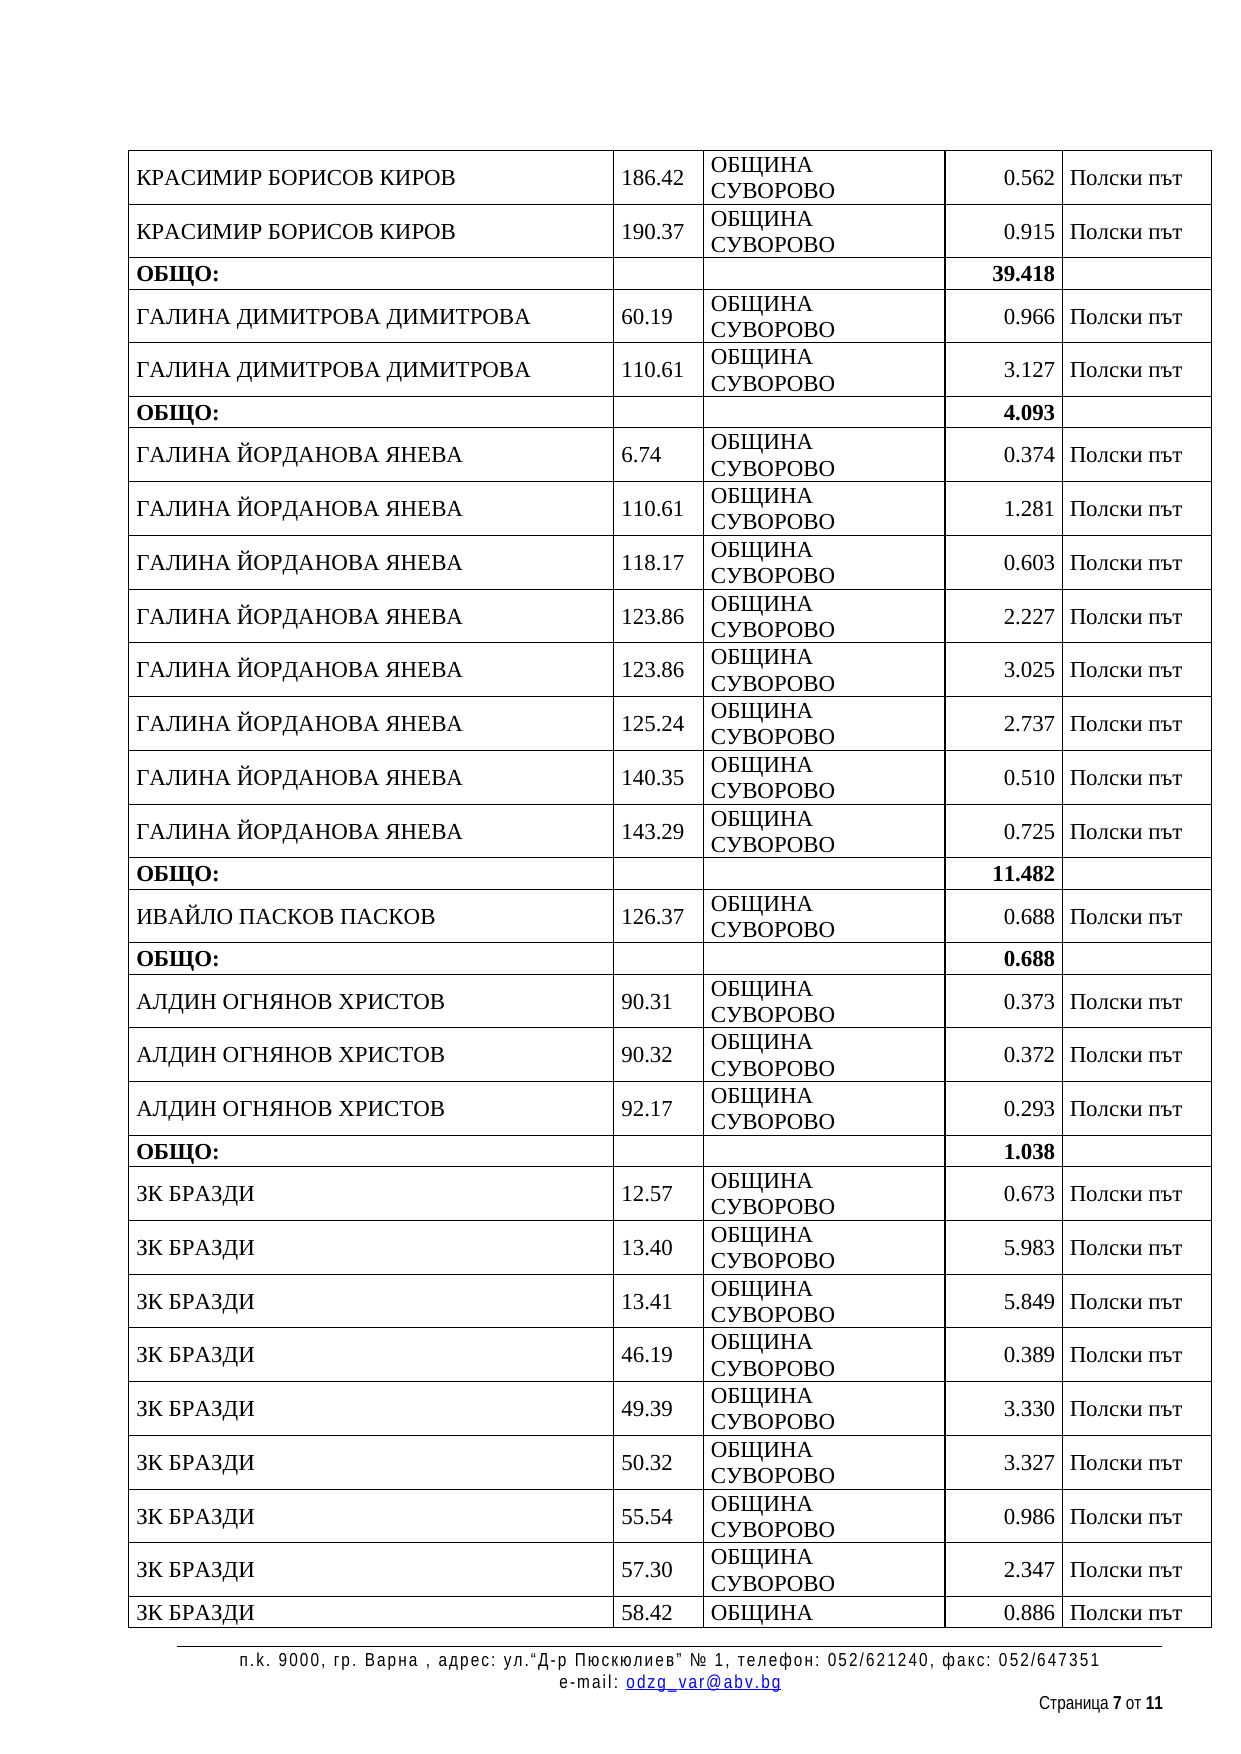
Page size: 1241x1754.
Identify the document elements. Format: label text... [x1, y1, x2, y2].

table_cell 49.39 [614, 1382, 703, 1435]
table_cell 125.24 [614, 697, 703, 750]
table_cell [614, 397, 703, 427]
table_cell Полски път [1063, 590, 1211, 642]
table_cell 0.510 [946, 751, 1062, 803]
table_cell 0.688 [946, 890, 1062, 942]
table_cell ОБЩИНА СУВОРОВО [704, 590, 944, 642]
table_cell ОБЩИНА СУВОРОВО [704, 151, 944, 203]
table_cell Полски път [1063, 482, 1211, 535]
table_cell 110.61 [614, 482, 703, 535]
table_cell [129, 151, 613, 203]
table_cell ОБЩО: [129, 258, 613, 288]
table_cell Полски път [1063, 343, 1211, 396]
table_cell [1063, 1136, 1211, 1166]
table_cell ЗК БРАЗДИ [129, 1328, 613, 1381]
table_cell 3.127 [946, 343, 1062, 396]
table_cell 13.40 [614, 1221, 703, 1273]
table_cell 186.42 [614, 151, 703, 203]
table_cell Полски път [1063, 890, 1211, 942]
table_cell 3.025 [946, 643, 1062, 696]
table_cell ОБЩИНА СУВОРОВО [704, 697, 944, 750]
table_cell ЗК БРАЗДИ [129, 1275, 613, 1327]
table_cell ГАЛИНА ЙОРДАНОВА ЯНЕВА [129, 643, 613, 696]
table_cell ОБЩО: [129, 1136, 613, 1166]
table_cell [1063, 943, 1211, 973]
table_cell ОБЩИНА СУВОРОВО [704, 1082, 944, 1135]
table_cell Полски път [1063, 1221, 1211, 1273]
table_cell Полски път [1063, 1382, 1211, 1435]
table_cell ЗК БРАЗДИ [129, 1221, 613, 1273]
table_cell Полски път [1063, 805, 1211, 857]
table_cell 140.35 [614, 751, 703, 803]
table_cell Полски път [1063, 1436, 1211, 1488]
table_cell ОБЩИНА СУВОРОВО [704, 975, 944, 1027]
table_cell ОБЩИНА СУВОРОВО [704, 482, 944, 535]
table_cell 58.42 [614, 1597, 703, 1627]
table_cell 0.372 [946, 1028, 1062, 1081]
table_cell Полски път [1063, 643, 1211, 696]
table_cell ОБЩИНА СУВОРОВО [704, 428, 944, 481]
table_cell 3.330 [946, 1382, 1062, 1435]
table_cell ОБЩИНА СУВОРОВО [704, 805, 944, 857]
table_cell 0.374 [946, 428, 1062, 481]
table_cell ОБЩИНА СУВОРОВО [704, 1597, 944, 1627]
table_cell 0.966 [946, 290, 1062, 342]
table_cell Полски път [1063, 151, 1211, 203]
table_cell 0.986 [946, 1490, 1062, 1542]
table_cell 60.19 [614, 290, 703, 342]
table_cell 90.32 [614, 1028, 703, 1081]
table_cell ОБЩИНА СУВОРОВО [704, 1543, 944, 1596]
table_cell АЛДИН ОГНЯНОВ ХРИСТОВ [129, 975, 613, 1027]
table_cell ОБЩИНА СУВОРОВО [704, 1436, 944, 1488]
table_cell АЛДИН ОГНЯНОВ ХРИСТОВ [129, 1082, 613, 1135]
table_cell Полски път [1063, 1490, 1211, 1542]
table_cell 2.737 [946, 697, 1062, 750]
table_cell ГАЛИНА ДИМИТРОВА ДИМИТРОВА [129, 290, 613, 342]
table_cell Полски път [1063, 697, 1211, 750]
table_cell ОБЩИНА СУВОРОВО [704, 890, 944, 942]
table_cell [614, 858, 703, 888]
table_cell 0.603 [946, 536, 1062, 588]
table_cell Полски път [1063, 751, 1211, 803]
table_cell ЗК БРАЗДИ [129, 1543, 613, 1596]
table_cell 55.54 [614, 1490, 703, 1542]
table_cell 0.293 [946, 1082, 1062, 1135]
table_cell 5.983 [946, 1221, 1062, 1273]
table_cell ГАЛИНА ЙОРДАНОВА ЯНЕВА [129, 536, 613, 588]
table_cell ГАЛИНА ЙОРДАНОВА ЯНЕВА [129, 428, 613, 481]
table_cell ИВАЙЛО ПАСКОВ ПАСКОВ [129, 890, 613, 942]
table_cell 4.093 [946, 397, 1062, 427]
table_cell ОБЩИНА СУВОРОВО [704, 751, 944, 803]
table_cell 6.74 [614, 428, 703, 481]
table_cell ОБЩИНА СУВОРОВО [704, 536, 944, 588]
table_cell 2.347 [946, 1543, 1062, 1596]
table_cell 0.725 [946, 805, 1062, 857]
table_cell 13.41 [614, 1275, 703, 1327]
table_cell Полски път [1063, 1028, 1211, 1081]
table_cell ГАЛИНА ЙОРДАНОВА ЯНЕВА [129, 805, 613, 857]
table_cell 0.688 [946, 943, 1062, 973]
table_cell ОБЩО: [129, 858, 613, 888]
table_cell ГАЛИНА ЙОРДАНОВА ЯНЕВА [129, 590, 613, 642]
table_cell ЗК БРАЗДИ [129, 1597, 613, 1627]
table_cell КРАСИМИР БОРИСОВ КИРОВ [129, 205, 613, 257]
table_cell Полски път [1063, 1597, 1211, 1627]
table_cell 46.19 [614, 1328, 703, 1381]
table_cell ОБЩИНА СУВОРОВО [704, 643, 944, 696]
table_cell Полски път [1063, 975, 1211, 1027]
table_cell [704, 858, 944, 888]
table_cell ЗК БРАЗДИ [129, 1167, 613, 1220]
table_cell ОБЩО: [129, 397, 613, 427]
table_cell [704, 943, 944, 973]
table_cell [1063, 397, 1211, 427]
table_cell ОБЩИНА СУВОРОВО [704, 1028, 944, 1081]
table_cell 143.29 [614, 805, 703, 857]
table_cell 110.61 [614, 343, 703, 396]
table_cell ОБЩО: [129, 943, 613, 973]
table_cell [614, 258, 703, 288]
table_cell Полски път [1063, 1275, 1211, 1327]
table_cell 1.038 [946, 1136, 1062, 1166]
table_cell [704, 397, 944, 427]
table_cell 0.886 [946, 1597, 1062, 1627]
table_cell ОБЩИНА СУВОРОВО [704, 343, 944, 396]
table_cell Полски път [1063, 290, 1211, 342]
table_cell ОБЩИНА СУВОРОВО [704, 1382, 944, 1435]
table_cell [704, 1136, 944, 1166]
table_cell ОБЩИНА СУВОРОВО [704, 1275, 944, 1327]
table_cell 39.418 [946, 258, 1062, 288]
table_cell ОБЩИНА СУВОРОВО [704, 1328, 944, 1381]
table_cell 0.673 [946, 1167, 1062, 1220]
table_cell 126.37 [614, 890, 703, 942]
table_cell 2.227 [946, 590, 1062, 642]
table_cell [614, 943, 703, 973]
table_cell ОБЩИНА СУВОРОВО [704, 1490, 944, 1542]
table_cell Полски път [1063, 536, 1211, 588]
table_cell ГАЛИНА ЙОРДАНОВА ЯНЕВА [129, 697, 613, 750]
table_cell 0.389 [946, 1328, 1062, 1381]
table_cell 1.281 [946, 482, 1062, 535]
table_cell ОБЩИНА СУВОРОВО [704, 205, 944, 257]
table_cell Полски път [1063, 1543, 1211, 1596]
table_cell ОБЩИНА СУВОРОВО [704, 1221, 944, 1273]
table_cell АЛДИН ОГНЯНОВ ХРИСТОВ [129, 1028, 613, 1081]
table_cell 50.32 [614, 1436, 703, 1488]
table_cell ОБЩИНА СУВОРОВО [704, 1167, 944, 1220]
table_cell ЗК БРАЗДИ [129, 1490, 613, 1542]
table_cell 3.327 [946, 1436, 1062, 1488]
table_cell Полски път [1063, 1167, 1211, 1220]
table_cell Полски път [1063, 1328, 1211, 1381]
table_cell [614, 1136, 703, 1166]
table_cell 90.31 [614, 975, 703, 1027]
table_cell Полски път [1063, 205, 1211, 257]
table_cell 123.86 [614, 643, 703, 696]
table_cell ГАЛИНА ДИМИТРОВА ДИМИТРОВА [129, 343, 613, 396]
table_cell 0.373 [946, 975, 1062, 1027]
table_cell 5.849 [946, 1275, 1062, 1327]
table_cell ЗК БРАЗДИ [129, 1382, 613, 1435]
table_cell 92.17 [614, 1082, 703, 1135]
table_cell ЗК БРАЗДИ [129, 1436, 613, 1488]
table_cell [1063, 258, 1211, 288]
table_cell 190.37 [614, 205, 703, 257]
table_cell ГАЛИНА ЙОРДАНОВА ЯНЕВА [129, 751, 613, 803]
table_cell Полски път [1063, 1082, 1211, 1135]
table_cell ГАЛИНА ЙОРДАНОВА ЯНЕВА [129, 482, 613, 535]
table_cell 12.57 [614, 1167, 703, 1220]
table_cell [704, 258, 944, 288]
table_cell 57.30 [614, 1543, 703, 1596]
table_cell [1063, 858, 1211, 888]
table_cell 11.482 [946, 858, 1062, 888]
table_cell 0.915 [946, 205, 1062, 257]
table_cell 118.17 [614, 536, 703, 588]
table_cell Полски път [1063, 428, 1211, 481]
table_cell 0.562 [946, 151, 1062, 203]
table_cell 123.86 [614, 590, 703, 642]
table_cell ОБЩИНА СУВОРОВО [704, 290, 944, 342]
